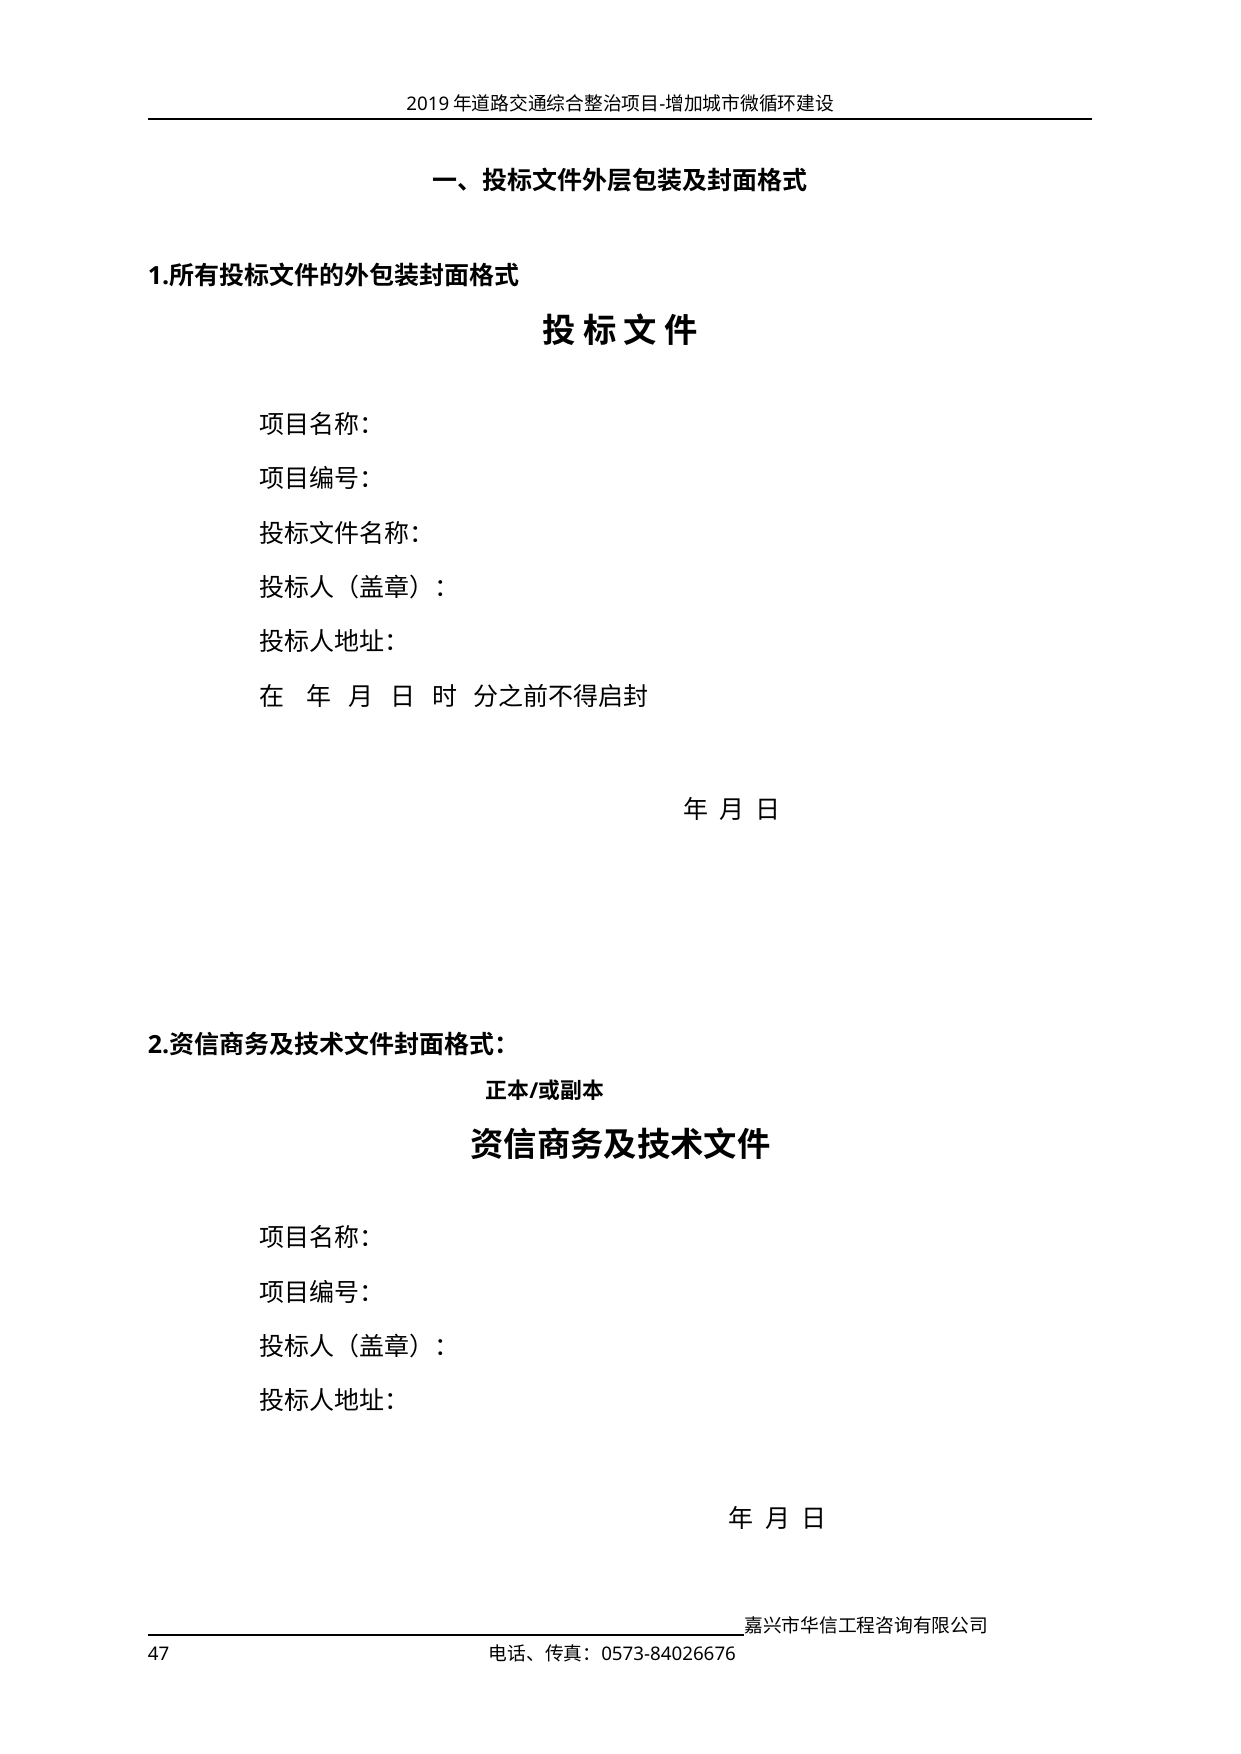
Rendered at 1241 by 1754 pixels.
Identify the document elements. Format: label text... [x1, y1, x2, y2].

text 在 年 月 日 时 分之前不得启封 [148, 676, 1092, 712]
text 投 标 文 件 [148, 304, 1092, 352]
text 投标人（盖章）： [148, 1326, 1092, 1363]
text 正本/或副本 [148, 1073, 1092, 1105]
text 项目名称： [148, 1218, 1092, 1254]
text 项目名称： [148, 404, 1092, 441]
text 1.所有投标文件的外包装封面格式 [148, 256, 1092, 292]
text 项目编号： [148, 1272, 1092, 1308]
text 投标人（盖章）： [148, 567, 1092, 604]
text 资信商务及技术文件 [148, 1118, 1092, 1166]
text 年 月 日 [148, 789, 1092, 826]
text 2.资信商务及技术文件封面格式： [148, 1024, 1092, 1061]
text 项目编号： [148, 459, 1092, 495]
text 一、投标文件外层包装及封面格式 [148, 160, 1092, 196]
text 年 月 日 [148, 1499, 1092, 1535]
text 投标人地址： [148, 622, 1092, 658]
text 投标文件名称： [148, 513, 1092, 549]
text 投标人地址： [148, 1381, 1092, 1417]
